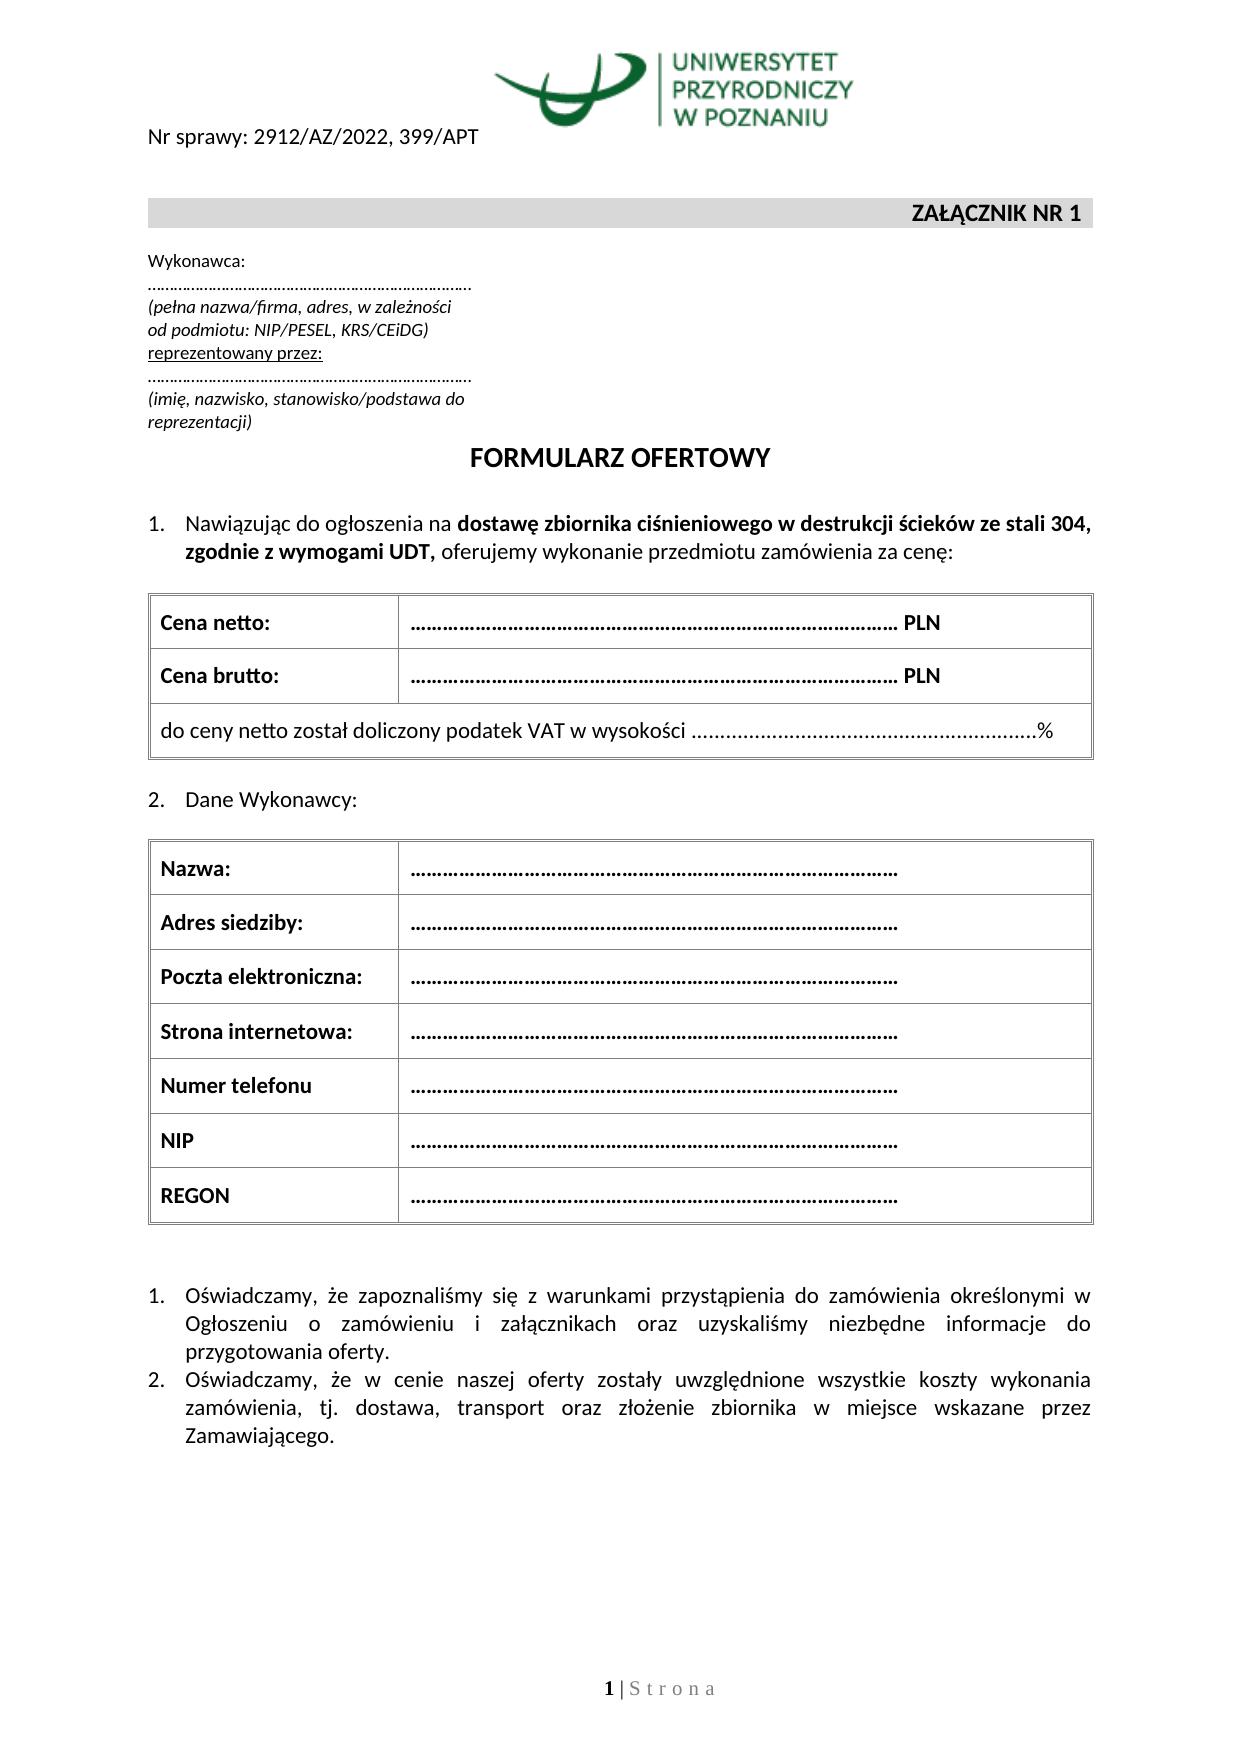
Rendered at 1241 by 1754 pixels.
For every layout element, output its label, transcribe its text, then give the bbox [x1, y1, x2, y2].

table_header ……………………………………………………………………………… PLN [399, 596, 1091, 648]
table_cell ……………………………………………………………………………… [399, 1114, 1091, 1167]
table_cell Cena brutto: [151, 649, 398, 702]
table_header ZAŁĄCZNIK NR 1 [148, 198, 1093, 228]
table_cell REGON [151, 1168, 398, 1222]
table_cell Adres siedziby: [151, 895, 398, 948]
table_cell ……………………………………………………………………………… [399, 950, 1091, 1003]
list Oświadczamy, że w cenie naszej oferty zostały uwzględnione wszystkie koszty wykonania zamówienia, tj. dostawa, transport oraz złożenie zbiornika w miejsce wskazane przez Zamawiającego. [148, 1365, 1093, 1449]
list Oświadczamy, że zapoznaliśmy się z warunkami przystąpienia do zamówienia określonymi w Ogłoszeniu o zamówieniu i załącznikach oraz uzyskaliśmy niezbędne informacje do przygotowania oferty. [148, 1281, 1093, 1365]
table_header Nazwa: [151, 842, 398, 894]
text (pełna nazwa/firma, adres, w zależności od podmiotu: NIP/PESEL, KRS/CEiDG) [148, 295, 472, 341]
text ………………………………………………………………… [148, 272, 472, 295]
picture [479, 35, 870, 145]
list Dane Wykonawcy: [148, 786, 1093, 814]
table_cell ……………………………………………………………………………… [399, 1168, 1091, 1222]
table_cell do ceny netto został doliczony podatek VAT w wysokości ............................................................% [151, 704, 1091, 757]
table_cell Strona internetowa: [151, 1004, 398, 1058]
table_cell ……………………………………………………………………………… [399, 1059, 1091, 1112]
table_cell Poczta elektroniczna: [151, 950, 398, 1003]
text reprezentowany przez: [148, 341, 1093, 364]
text FORMULARZ OFERTOWY [148, 439, 1093, 475]
table_cell Numer telefonu [151, 1059, 398, 1112]
text (imię, nazwisko, stanowisko/podstawa do reprezentacji) [148, 387, 472, 433]
table_header ……………………………………………………………………………… [399, 842, 1091, 894]
list Nawiązując do ogłoszenia na dostawę zbiornika ciśnieniowego w destrukcji ścieków ze stali 304, zgodnie z wymogami UDT, oferujemy wykonanie przedmiotu zamówienia za cenę: [148, 509, 1093, 565]
table_cell ……………………………………………………………………………… [399, 1004, 1091, 1058]
text Wykonawca: [148, 249, 472, 272]
table_header Cena netto: [151, 596, 398, 648]
table_cell ……………………………………………………………………………… [399, 895, 1091, 948]
text ………………………………………………………………… [148, 364, 472, 387]
table_cell NIP [151, 1114, 398, 1167]
table_cell ……………………………………………………………………………… PLN [399, 649, 1091, 702]
